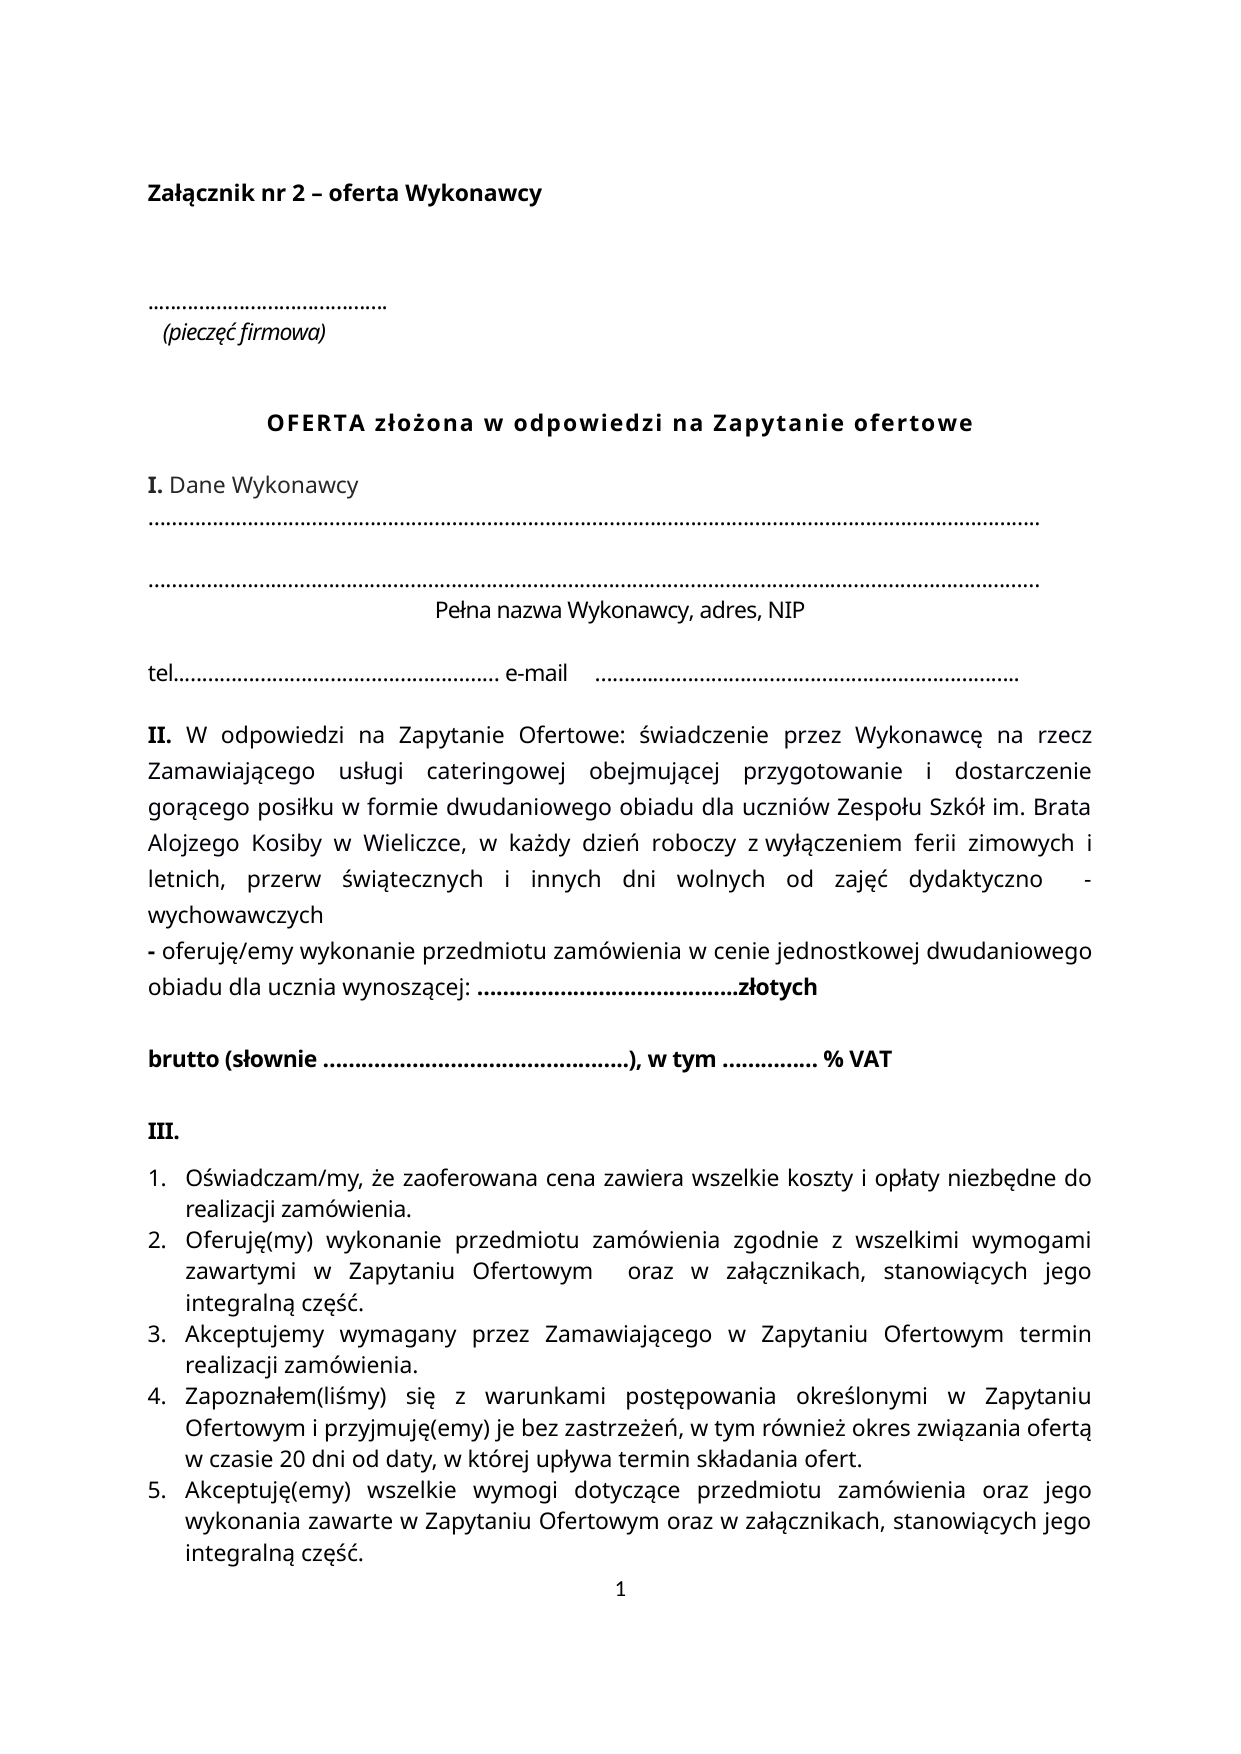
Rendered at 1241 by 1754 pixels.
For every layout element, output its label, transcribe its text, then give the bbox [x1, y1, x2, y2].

text OFERTA złożona w odpowiedzi na Zapytanie ofertowe [148, 407, 1092, 438]
list Oferuję(my) wykonanie przedmiotu zamówienia zgodnie z wszelkimi wymogami zawartymi w Zapytaniu Ofertowym oraz w załącznikach, stanowiących jego integralną część. [148, 1224, 1092, 1318]
list Akceptuję(emy) wszelkie wymogi dotyczące przedmiotu zamówienia oraz jego wykonania zawarte w Zapytaniu Ofertowym oraz w załącznikach, stanowiących jego integralną część. [147, 1474, 1092, 1568]
text Pełna nazwa Wykonawcy, adres, NIP [148, 594, 1092, 626]
text tel..……………………………………………… e-mail ………..…………………………………………………….. [148, 657, 1092, 688]
text (pieczęć firmowa) [148, 316, 1092, 347]
list Oświadczam/my, że zaoferowana cena zawiera wszelkie koszty i opłaty niezbędne do realizacji zamówienia. [148, 1161, 1092, 1224]
text brutto (słownie ………….……………………………..), w tym …………… % VAT [148, 1043, 1092, 1074]
text …………………..………………………………………………………………………………….……………………………… [148, 563, 1092, 594]
text II. W odpowiedzi na Zapytanie Ofertowe: świadczenie przez Wykonawcę na rzecz Zamawiającego usługi cateringowej obejmującej przygotowanie i dostarczenie gorącego posiłku w formie dwudaniowego obiadu dla uczniów Zespołu Szkół im. Brata Alojzego Kosiby w Wieliczce, w każdy dzień roboczy z wyłączeniem ferii zimowych i letnich, przerw świątecznych i innych dni wolnych od zajęć dydaktyczno -wychowawczych [148, 719, 1092, 930]
subtitle I. Dane Wykonawcy [148, 469, 1092, 501]
list Akceptujemy wymagany przez Zamawiającego w Zapytaniu Ofertowym termin realizacji zamówienia. [147, 1318, 1092, 1380]
text Załącznik nr 2 – oferta Wykonawcy [148, 177, 1092, 208]
text - oferuję/emy wykonanie przedmiotu zamówienia w cenie jednostkowej dwudaniowego obiadu dla ucznia wynoszącej: …………………………………..złotych [148, 935, 1092, 1002]
list ..…………………………………. [148, 285, 1092, 316]
list Zapoznałem(liśmy) się z warunkami postępowania określonymi w Zapytaniu Ofertowym i przyjmuję(emy) je bez zastrzeżeń, w tym również okres związania ofertą w czasie 20 dni od daty, w której upływa termin składania ofert. [147, 1380, 1092, 1474]
text III. [148, 1114, 1092, 1146]
text …………………………………………………………………………….……………………………………………………….. [148, 501, 1092, 532]
